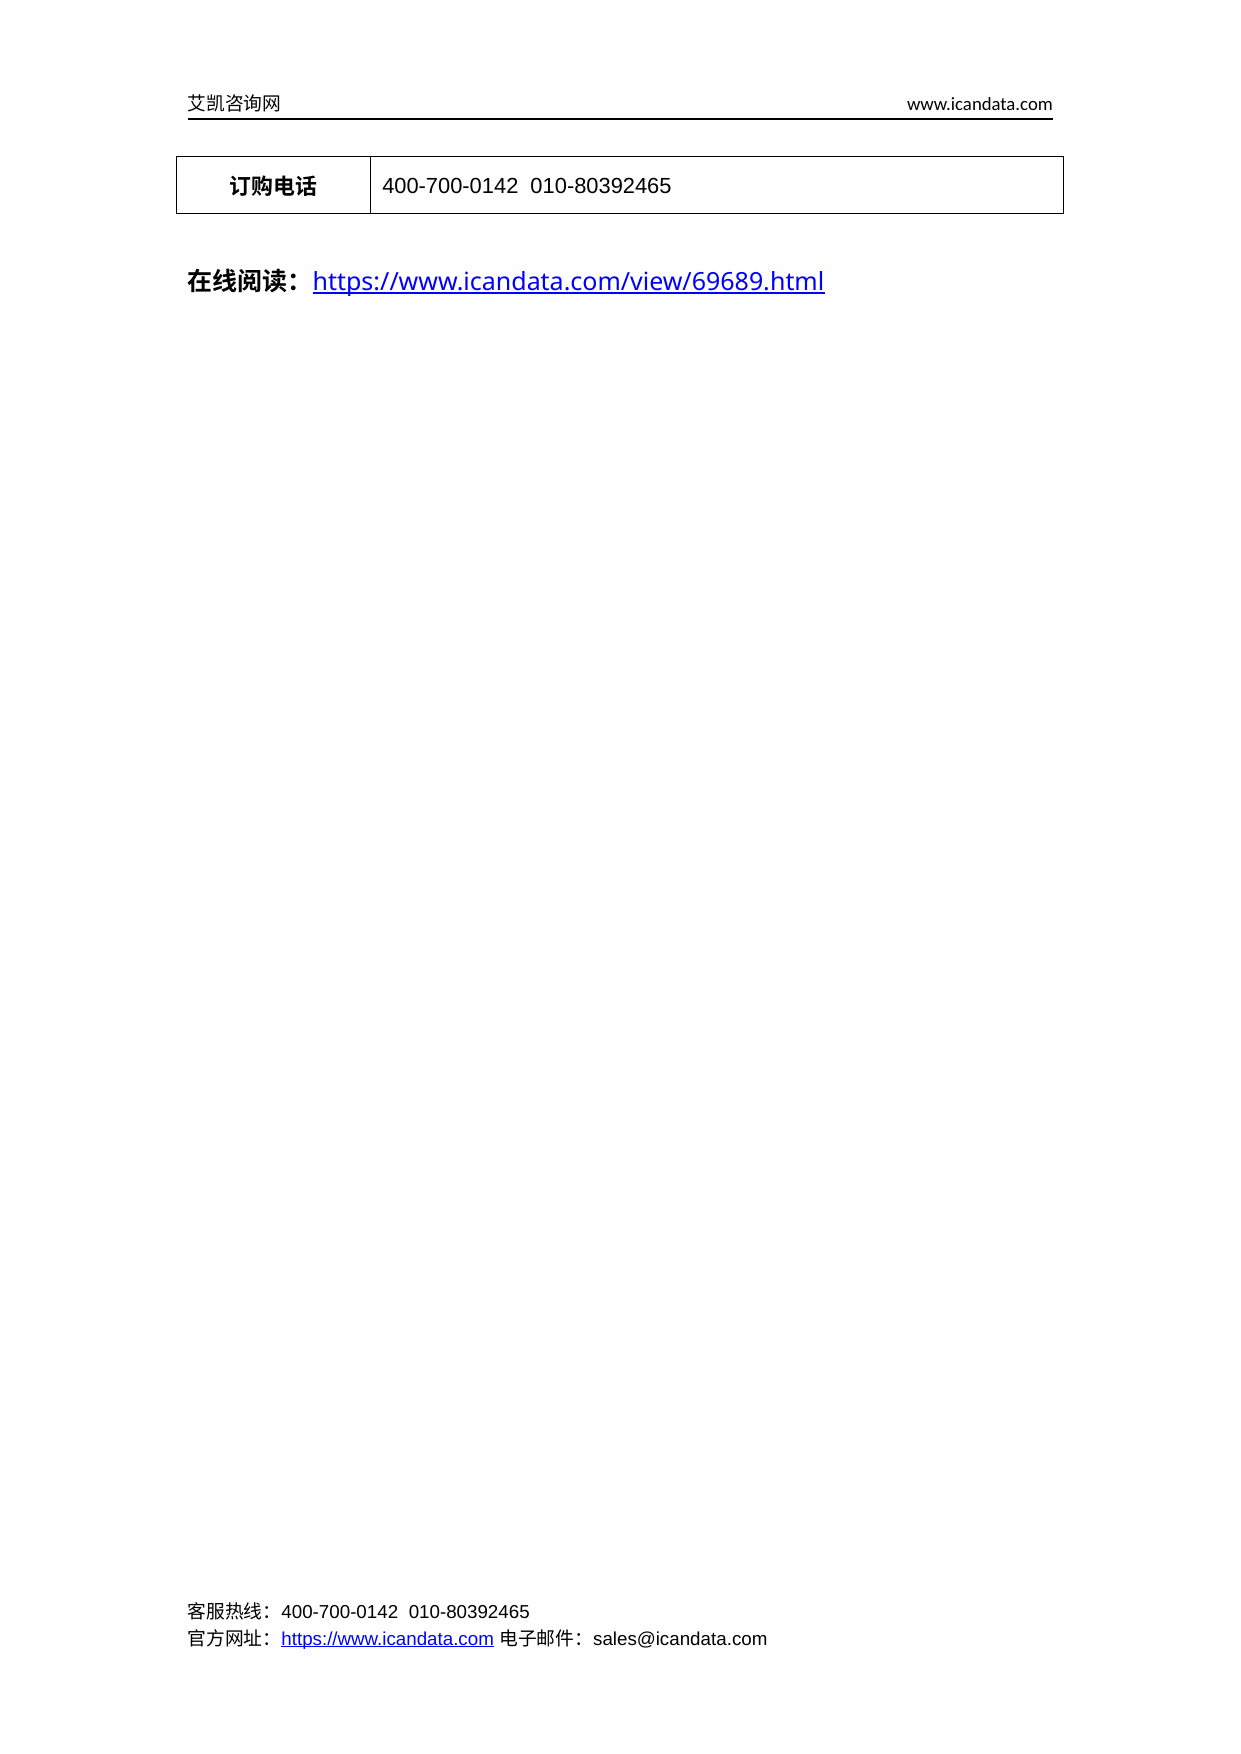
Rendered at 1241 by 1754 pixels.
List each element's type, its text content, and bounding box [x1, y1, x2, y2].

table_cell 订购电话 [177, 157, 370, 213]
text 在线阅读：https://www.icandata.com/view/69689.html [187, 247, 1053, 312]
table_cell 400-700-0142 010-80392465 [371, 157, 1063, 213]
